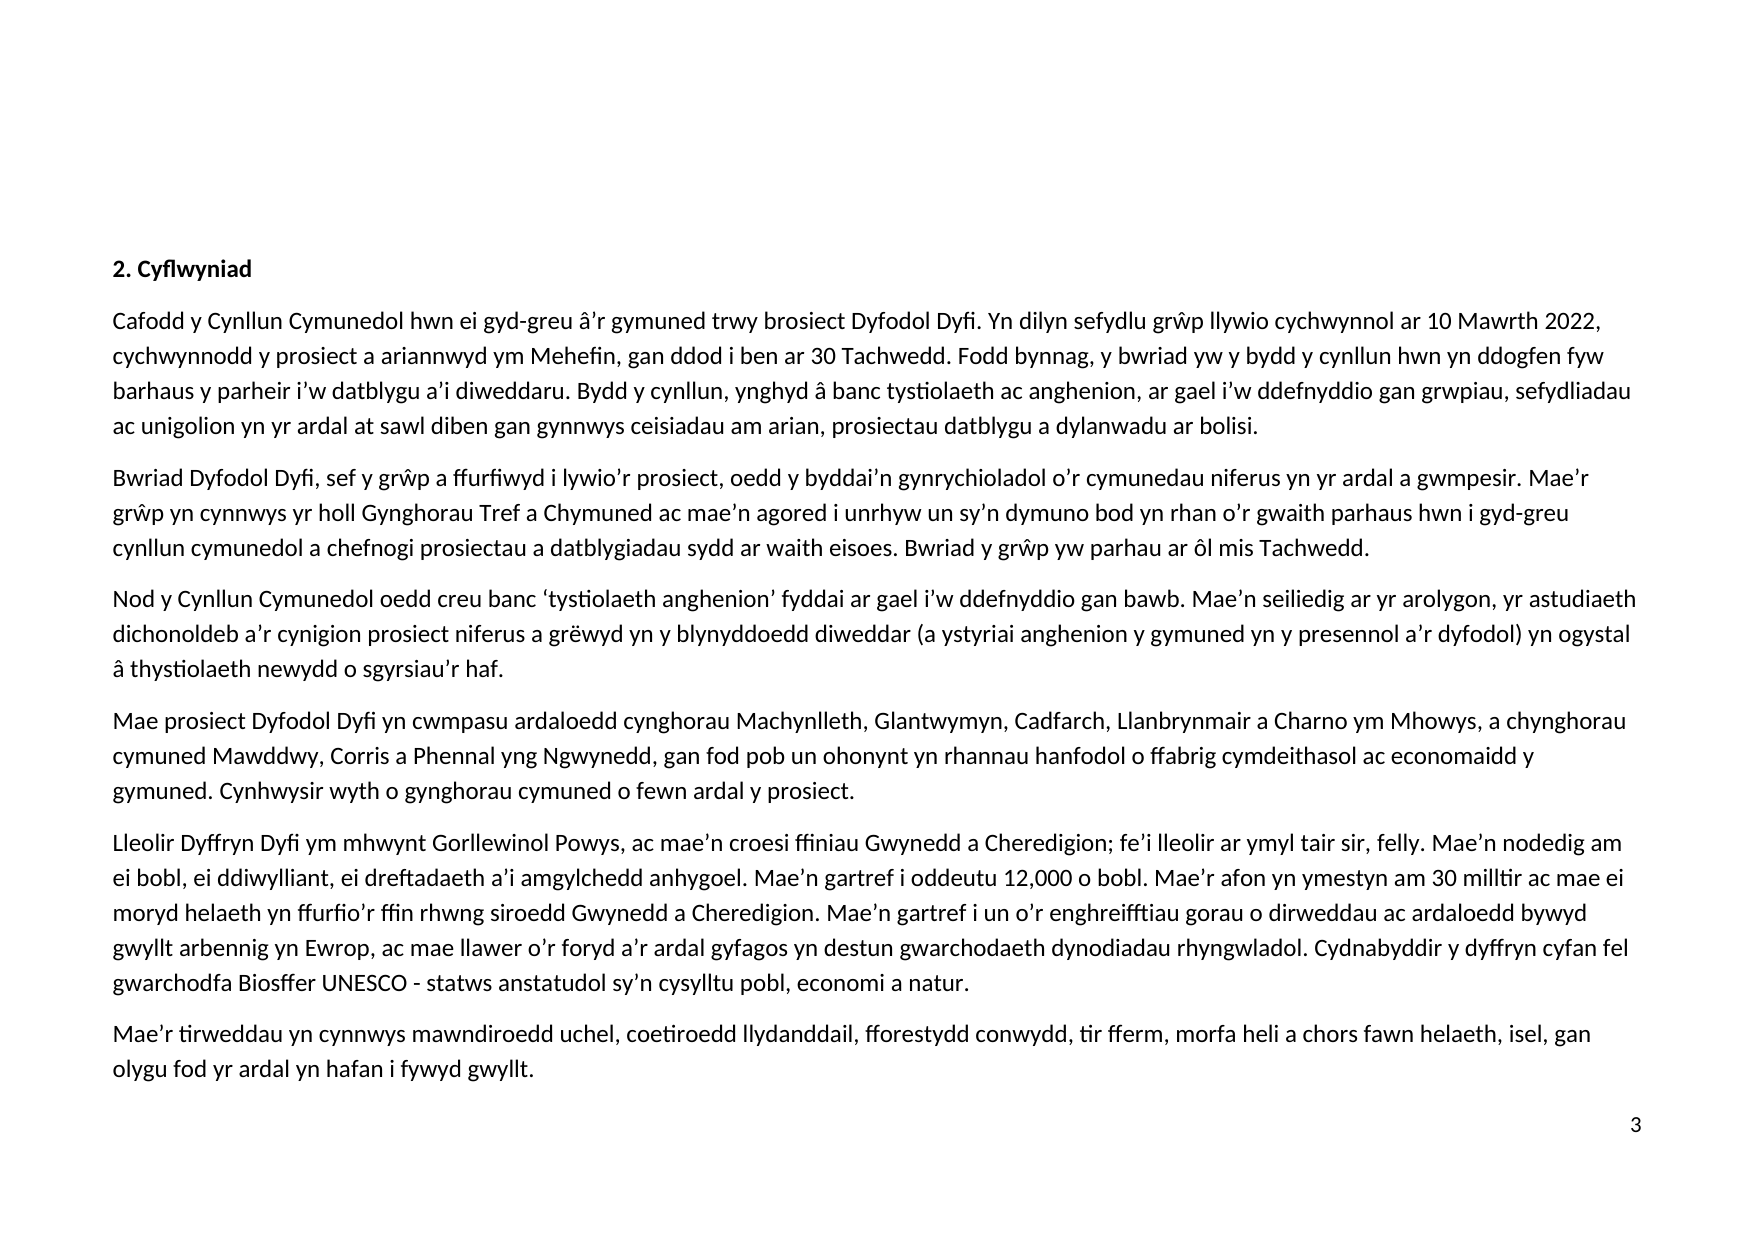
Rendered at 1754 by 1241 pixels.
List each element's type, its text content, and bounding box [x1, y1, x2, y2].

text Cafodd y Cynllun Cymunedol hwn ei gyd-greu â’r gymuned trwy brosiect Dyfodol Dyfi. Yn dilyn sefydlu grŵp llywio cychwynnol ar 10 Mawrth 2022, cychwynnodd y prosiect a ariannwyd ym Mehefin, gan ddod i ben ar 30 Tachwedd. Fodd bynnag, y bwriad yw y bydd y cynllun hwn yn ddogfen fyw barhaus y parheir i’w datblygu a’i diweddaru. Bydd y cynllun, ynghyd â banc tystiolaeth ac anghenion, ar gael i’w ddefnyddio gan grwpiau, sefydliadau ac unigolion yn yr ardal at sawl diben gan gynnwys ceisiadau am arian, prosiectau datblygu a dylanwadu ar bolisi. [112, 305, 1641, 441]
text Lleolir Dyffryn Dyfi ym mhwynt Gorllewinol Powys, ac mae’n croesi ffiniau Gwynedd a Cheredigion; fe’i lleolir ar ymyl tair sir, felly. Mae’n nodedig am ei bobl, ei ddiwylliant, ei dreftadaeth a’i amgylchedd anhygoel. Mae’n gartref i oddeutu 12,000 o bobl. Mae’r afon yn ymestyn am 30 milltir ac mae ei moryd helaeth yn ffurfio’r ffin rhwng siroedd Gwynedd a Cheredigion. Mae’n gartref i un o’r enghreifftiau gorau o dirweddau ac ardaloedd bywyd gwyllt arbennig yn Ewrop, ac mae llawer o’r foryd a’r ardal gyfagos yn destun gwarchodaeth dynodiadau rhyngwladol. Cydnabyddir y dyffryn cyfan fel gwarchodfa Biosffer UNESCO - statws anstatudol sy’n cysylltu pobl, economi a natur. [112, 827, 1641, 997]
text Mae’r tirweddau yn cynnwys mawndiroedd uchel, coetiroedd llydanddail, fforestydd conwydd, tir fferm, morfa heli a chors fawn helaeth, isel, gan olygu fod yr ardal yn hafan i fywyd gwyllt. [112, 1018, 1641, 1084]
text Nod y Cynllun Cymunedol oedd creu banc ‘tystiolaeth anghenion’ fyddai ar gael i’w ddefnyddio gan bawb. Mae’n seiliedig ar yr arolygon, yr astudiaeth dichonoldeb a’r cynigion prosiect niferus a grëwyd yn y blynyddoedd diweddar (a ystyriai anghenion y gymuned yn y presennol a’r dyfodol) yn ogystal â thystiolaeth newydd o sgyrsiau’r haf. [112, 583, 1641, 684]
text Bwriad Dyfodol Dyfi, sef y grŵp a ffurfiwyd i lywio’r prosiect, oedd y byddai’n gynrychioladol o’r cymunedau niferus yn yr ardal a gwmpesir. Mae’r grŵp yn cynnwys yr holl Gynghorau Tref a Chymuned ac mae’n agored i unrhyw un sy’n dymuno bod yn rhan o’r gwaith parhaus hwn i gyd-greu cynllun cymunedol a chefnogi prosiectau a datblygiadau sydd ar waith eisoes. Bwriad y grŵp yw parhau ar ôl mis Tachwedd. [112, 462, 1641, 562]
text 2. Cyflwyniad [112, 253, 1641, 284]
text Mae prosiect Dyfodol Dyfi yn cwmpasu ardaloedd cynghorau Machynlleth, Glantwymyn, Cadfarch, Llanbrynmair a Charno ym Mhowys, a chynghorau cymuned Mawddwy, Corris a Phennal yng Ngwynedd, gan fod pob un ohonynt yn rhannau hanfodol o ffabrig cymdeithasol ac economaidd y gymuned. Cynhwysir wyth o gynghorau cymuned o fewn ardal y prosiect. [112, 705, 1641, 806]
